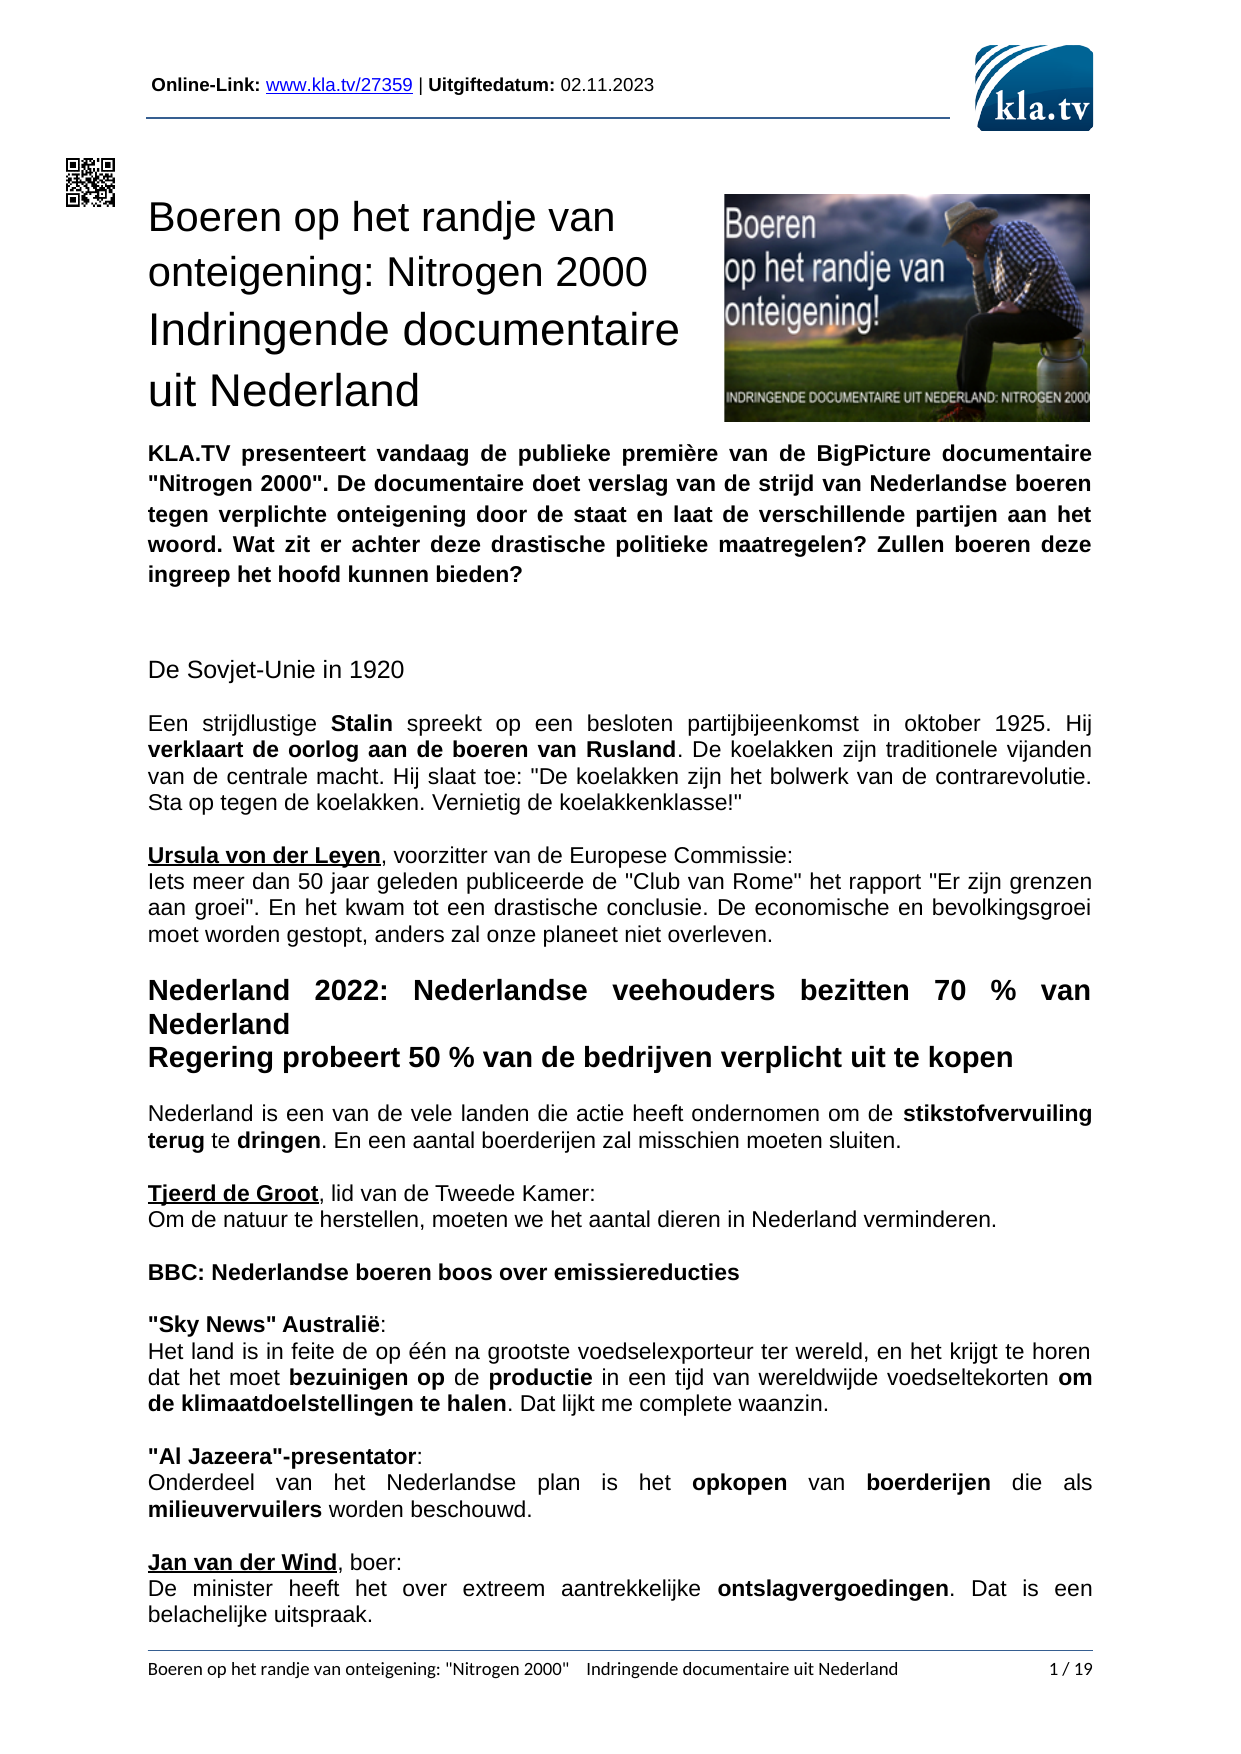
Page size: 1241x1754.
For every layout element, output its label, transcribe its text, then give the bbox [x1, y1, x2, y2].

text "Al Jazeera"-presentator: [148, 1443, 1093, 1469]
text "Sky News" Australië: [148, 1311, 1093, 1338]
text Om de natuur te herstellen, moeten we het aantal dieren in Nederland verminderen. [148, 1206, 1093, 1232]
text Boeren op het randje van onteigening: Nitrogen 2000 [148, 192, 1093, 295]
text Indringende documentaire uit Nederland [148, 302, 1093, 416]
text Jan van der Wind, boer: [148, 1548, 1093, 1575]
text Een strijdlustige Stalin spreekt op een besloten partijbijeenkomst in oktober 1925. Hij verklaart de oorlog aan de boeren van Rusland. De koelakken zijn traditionele vijanden van de centrale macht. Hij slaat toe: "De koelakken zijn het bolwerk van de contrarevolutie. Sta op tegen de koelakken. Vernietig de koelakkenklasse!" [148, 710, 1093, 815]
text De minister heeft het over extreem aantrekkelijke ontslagvergoedingen. Dat is een belachelijke uitspraak. [148, 1575, 1093, 1627]
text Iets meer dan 50 jaar geleden publiceerde de "Club van Rome" het rapport "Er zijn grenzen aan groei". En het kwam tot een drastische conclusie. De economische en bevolkingsgroei moet worden gestopt, anders zal onze planeet niet overleven. [148, 868, 1093, 947]
text Ursula von der Leyen, voorzitter van de Europese Commissie: [148, 842, 1093, 868]
text Nederland is een van de vele landen die actie heeft ondernomen om de stikstofvervuiling terug te dringen. En een aantal boerderijen zal misschien moeten sluiten. [148, 1100, 1093, 1153]
text KLA.TV presenteert vandaag de publieke première van de BigPicture documentaire "Nitrogen 2000". De documentaire doet verslag van de strijd van Nederlandse boeren tegen verplichte onteigening door de staat en laat de verschillende partijen aan het woord. Wat zit er achter deze drastische politieke maatregelen? Zullen boeren deze ingreep het hoofd kunnen bieden? [148, 440, 1093, 587]
text Onderdeel van het Nederlandse plan is het opkopen van boerderijen die als milieuvervuilers worden beschouwd. [148, 1469, 1093, 1522]
text BBC: Nederlandse boeren boos over emissiereducties [148, 1258, 1093, 1285]
text Nederland 2022: Nederlandse veehouders bezitten 70 % van Nederland [148, 973, 1093, 1041]
text Regering probeert 50 % van de bedrijven verplicht uit te kopen [148, 1041, 1093, 1074]
text Tjeerd de Groot, lid van de Tweede Kamer: [148, 1179, 1093, 1206]
text Het land is in feite de op één na grootste voedselexporteur ter wereld, en het krijgt te horen dat het moet bezuinigen op de productie in een tijd van wereldwijde voedseltekorten om de klimaatdoelstellingen te halen. Dat lijkt me complete waanzin. [148, 1338, 1093, 1417]
picture [58, 150, 118, 210]
text De Sovjet-Unie in 1920 [148, 655, 1093, 683]
